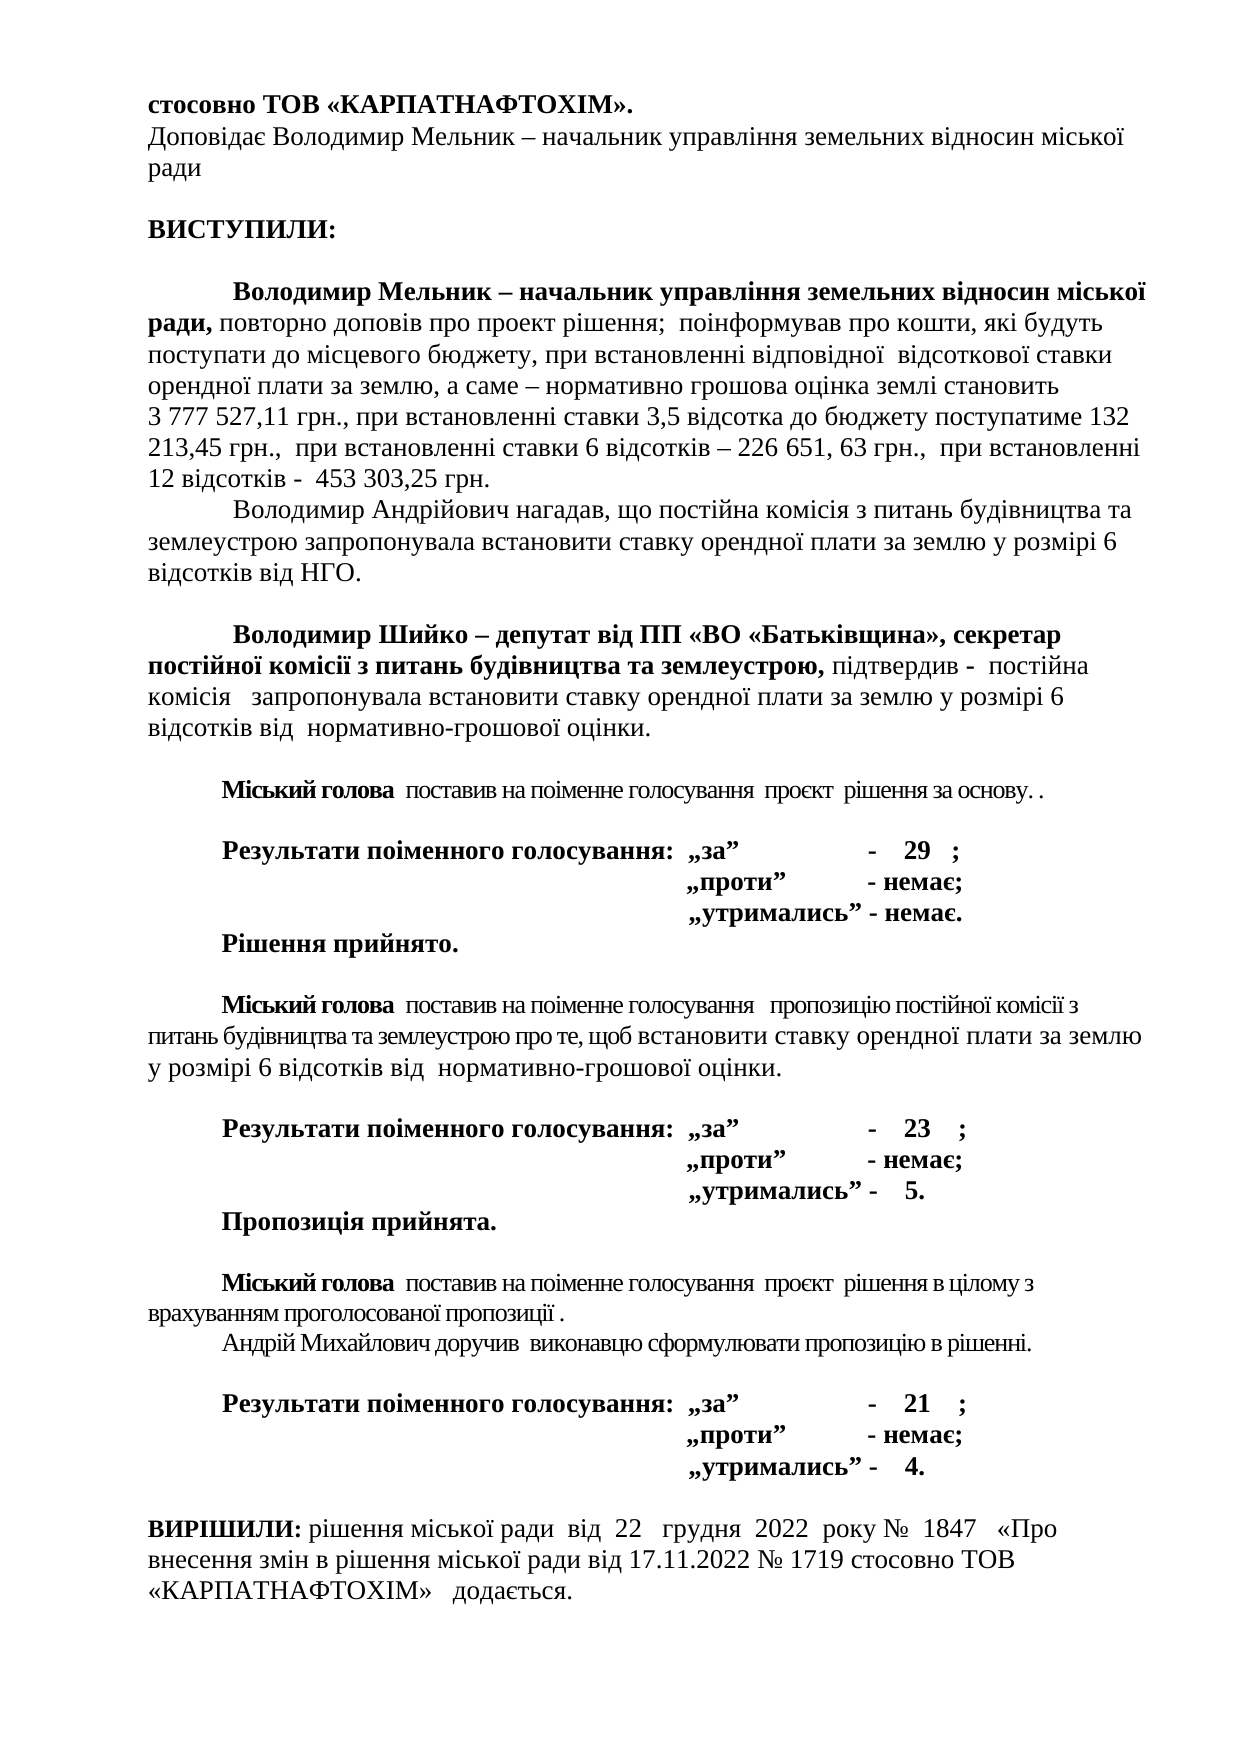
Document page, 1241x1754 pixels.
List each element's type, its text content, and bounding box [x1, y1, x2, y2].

text ВИСТУПИЛИ: [148, 213, 1152, 244]
text Міський голова поставив на поіменне голосування проєкт рішення за основу. . [148, 774, 1152, 804]
text „утримались” - 5. [148, 1174, 1152, 1205]
text „проти” - немає; [159, 1143, 1152, 1174]
text Рішення прийнято. [148, 927, 1152, 958]
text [148, 88, 1152, 120]
text Результати поіменного голосування: „за” - 29 ; [148, 834, 1152, 865]
text Міський голова поставив на поіменне голосування пропозицію постійної комісії з питань будівництва та землеустрою про те, щоб встановити ставку орендної плати за землю у розмірі 6 відсотків від нормативно-грошової оцінки. [148, 989, 1152, 1082]
text Пропозиція прийнята. [148, 1205, 1152, 1236]
text Володимир Мельник – начальник управління земельних відносин міської ради, повторно доповів про проект рішення; поінформував про кошти, які будуть поступати до місцевого бюджету, при встановленні відповідної відсоткової ставки орендної плати за землю, а саме – нормативно грошова оцінка землі становить 3 777 527,11 грн., при встановленні ставки 3,5 відсотка до бюджету поступатиме 132 213,45 грн., при встановленні ставки 6 відсотків – 226 651, 63 грн., при встановленні 12 відсотків - 453 303,25 грн. [148, 275, 1152, 493]
text „проти” - немає; [159, 865, 1152, 896]
text ВИРІШИЛИ: рішення міської ради від 22 грудня 2022 року № 1847 «Про внесення змін в рішення міської ради від 17.11.2022 № 1719 стосовно ТОВ «КАРПАТНАФТОХІМ» додається. [148, 1512, 1152, 1606]
text Доповідає Володимир Мельник – начальник управління земельних відносин міської ради [148, 120, 1152, 182]
text Володимир Шийко – депутат від ПП «ВО «Батьківщина», секретар постійної комісії з питань будівництва та землеустрою, підтвердив - постійна комісія запропонувала встановити ставку орендної плати за землю у розмірі 6 відсотків від нормативно-грошової оцінки. [148, 618, 1152, 743]
text „проти” - немає; [159, 1419, 1152, 1450]
text Володимир Андрійович нагадав, що постійна комісія з питань будівництва та землеустрою запропонувала встановити ставку орендної плати за землю у розмірі 6 відсотків від НГО. [148, 493, 1152, 587]
text Результати поіменного голосування: „за” - 21 ; [148, 1387, 1152, 1419]
text „утримались” - немає. [148, 896, 1152, 927]
text Міський голова поставив на поіменне голосування проєкт рішення в цілому з врахуванням проголосованої пропозиції . [148, 1267, 1152, 1327]
text Результати поіменного голосування: „за” - 23 ; [148, 1112, 1152, 1143]
text Андрій Михайлович доручив виконавцю сформулювати пропозицію в рішенні. [148, 1327, 1152, 1357]
text „утримались” - 4. [148, 1450, 1152, 1481]
